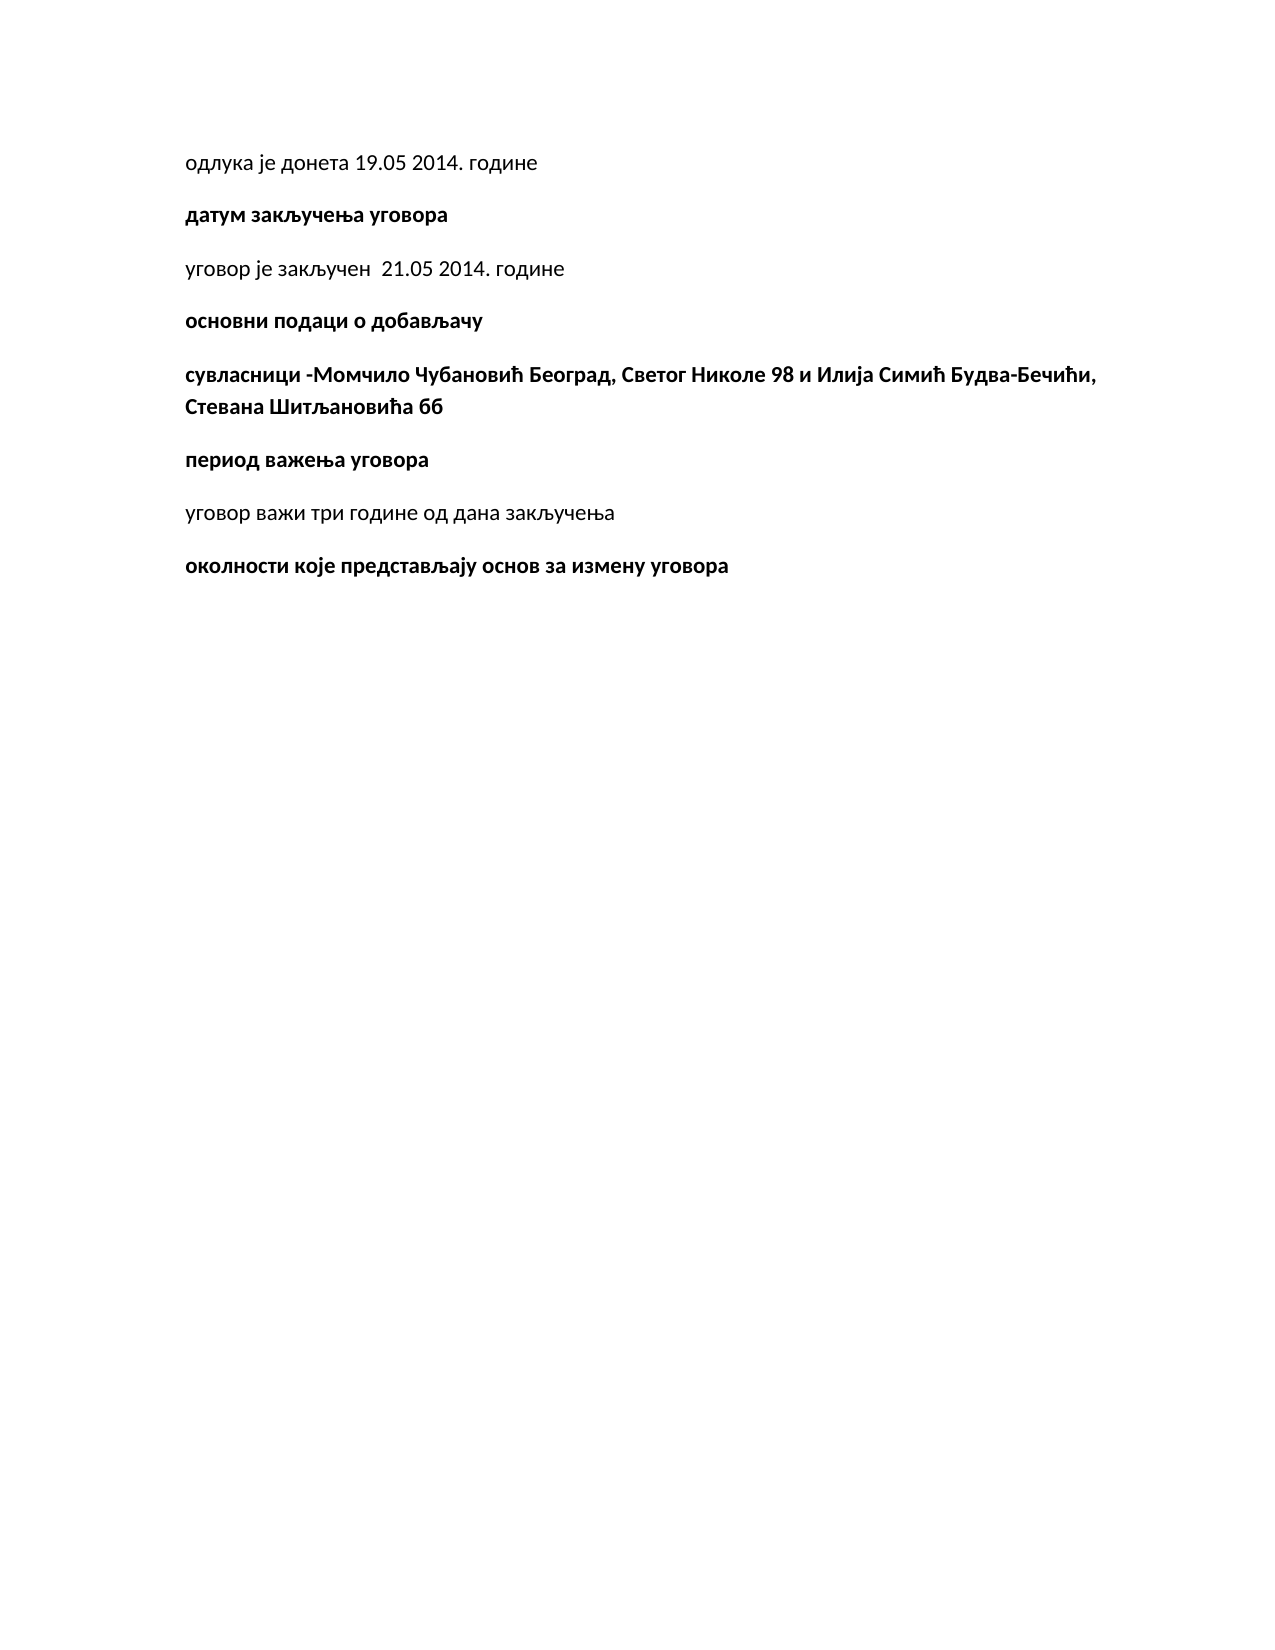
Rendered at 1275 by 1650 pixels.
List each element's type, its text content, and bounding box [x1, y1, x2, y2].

text уговор важи три године од дана закључења [185, 498, 1127, 526]
text период важења уговора [185, 445, 1127, 473]
text основни подаци о добављачу [185, 307, 1127, 335]
text сувласници -Момчило Чубановић Београд, Светог Николе 98 и Илија Симић Будва-Бечићи, Стевана Шитљановића бб [185, 360, 1127, 420]
text околности које представљају основ за измену уговора [185, 551, 1127, 579]
text уговор је закључен 21.05 2014. године [185, 254, 1127, 282]
text датум закључења уговора [185, 201, 1127, 229]
text одлука је донета 19.05 2014. године [185, 148, 1127, 176]
